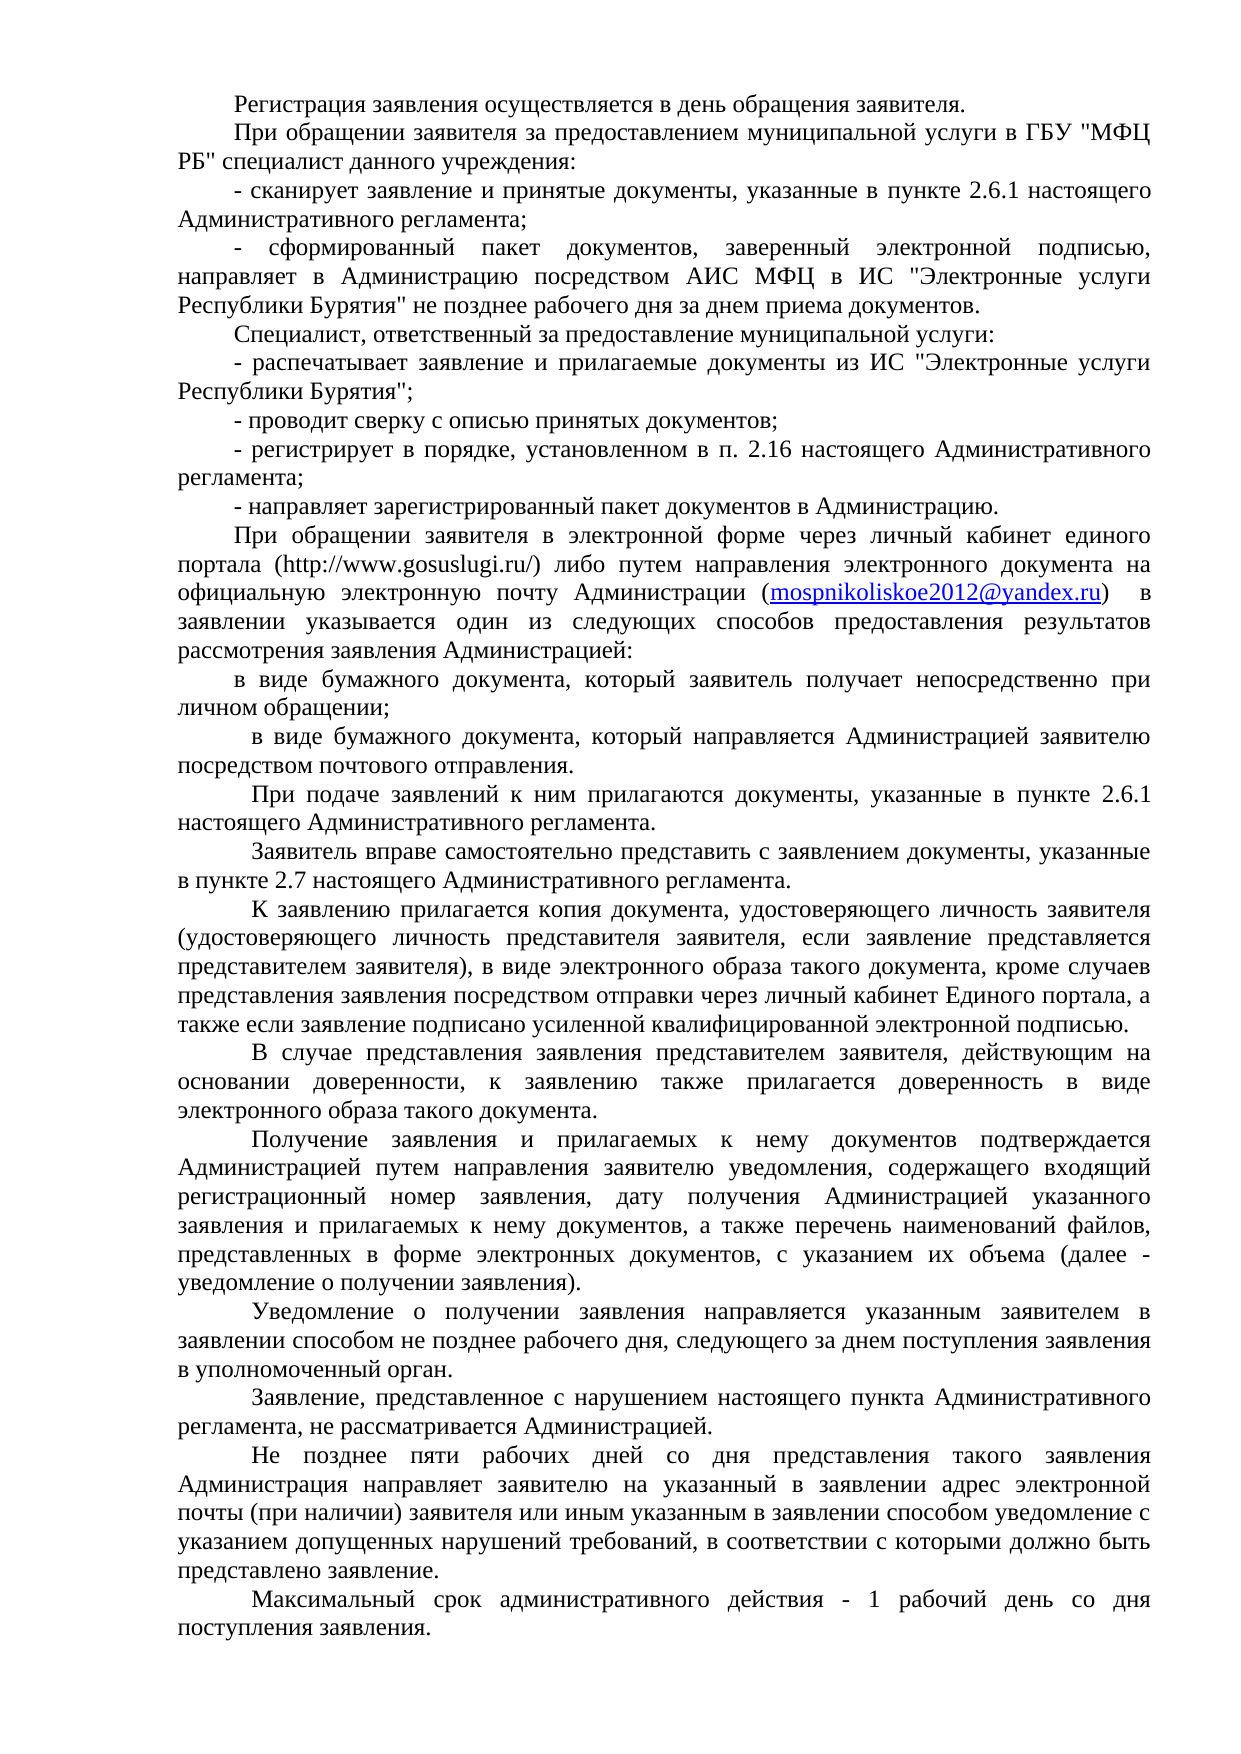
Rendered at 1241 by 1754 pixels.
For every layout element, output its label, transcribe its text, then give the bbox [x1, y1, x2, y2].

text Регистрация заявления осуществляется в день обращения заявителя. [177, 89, 1152, 117]
text - сканирует заявление и принятые документы, указанные в пункте 2.6.1 настоящего Административного регламента; [177, 175, 1152, 232]
text в виде бумажного документа, который заявитель получает непосредственно при личном обращении; [177, 664, 1152, 721]
text Получение заявления и прилагаемых к нему документов подтверждается Администрацией путем направления заявителю уведомления, содержащего входящий регистрационный номер заявления, дату получения Администрацией указанного заявления и прилагаемых к нему документов, а также перечень наименований файлов, представленных в форме электронных документов, с указанием их объема (далее - уведомление о получении заявления). [177, 1124, 1152, 1296]
text Не позднее пяти рабочих дней со дня представления такого заявления Администрация направляет заявителю на указанный в заявлении адрес электронной почты (при наличии) заявителя или иным указанным в заявлении способом уведомление с указанием допущенных нарушений требований, в соответствии с которыми должно быть представлено заявление. [177, 1440, 1152, 1584]
text - проводит сверку с описью принятых документов; [177, 405, 1152, 434]
text Специалист, ответственный за предоставление муниципальной услуги: [177, 319, 1152, 347]
text При обращении заявителя за предоставлением муниципальной услуги в ГБУ "МФЦ РБ" специалист данного учреждения: [177, 117, 1152, 175]
text К заявлению прилагается копия документа, удостоверяющего личность заявителя (удостоверяющего личность представителя заявителя, если заявление представляется представителем заявителя), в виде электронного образа такого документа, кроме случаев представления заявления посредством отправки через личный кабинет Единого портала, а также если заявление подписано усиленной квалифицированной электронной подписью. [177, 894, 1152, 1037]
text При подаче заявлений к ним прилагаются документы, указанные в пункте 2.6.1 настоящего Административного регламента. [177, 779, 1152, 836]
text Уведомление о получении заявления направляется указанным заявителем в заявлении способом не позднее рабочего дня, следующего за днем поступления заявления в уполномоченный орган. [177, 1296, 1152, 1382]
text Заявитель вправе самостоятельно представить с заявлением документы, указанные в пункте 2.7 настоящего Административного регламента. [177, 836, 1152, 894]
text При обращении заявителя в электронной форме через личный кабинет единого портала (http://www.gosuslugi.ru/) либо путем направления электронного документа на официальную электронную почту Администрации (mospnikoliskoe2012@yandex.ru) в заявлении указывается один из следующих способов предоставления результатов рассмотрения заявления Администрацией: [177, 520, 1152, 664]
text - сформированный пакет документов, заверенный электронной подписью, направляет в Администрацию посредством АИС МФЦ в ИС "Электронные услуги Республики Бурятия" не позднее рабочего дня за днем приема документов. [177, 232, 1152, 319]
text В случае представления заявления представителем заявителя, действующим на основании доверенности, к заявлению также прилагается доверенность в виде электронного образа такого документа. [177, 1037, 1152, 1124]
text - направляет зарегистрированный пакет документов в Администрацию. [177, 491, 1152, 520]
text Максимальный срок административного действия - 1 рабочий день со дня поступления заявления. [177, 1584, 1152, 1641]
text в виде бумажного документа, который направляется Администрацией заявителю посредством почтового отправления. [177, 721, 1152, 779]
text Заявление, представленное с нарушением настоящего пункта Административного регламента, не рассматривается Администрацией. [177, 1382, 1152, 1440]
text - распечатывает заявление и прилагаемые документы из ИС "Электронные услуги Республики Бурятия"; [177, 347, 1152, 405]
text - регистрирует в порядке, установленном в п. 2.16 настоящего Административного регламента; [177, 434, 1152, 491]
